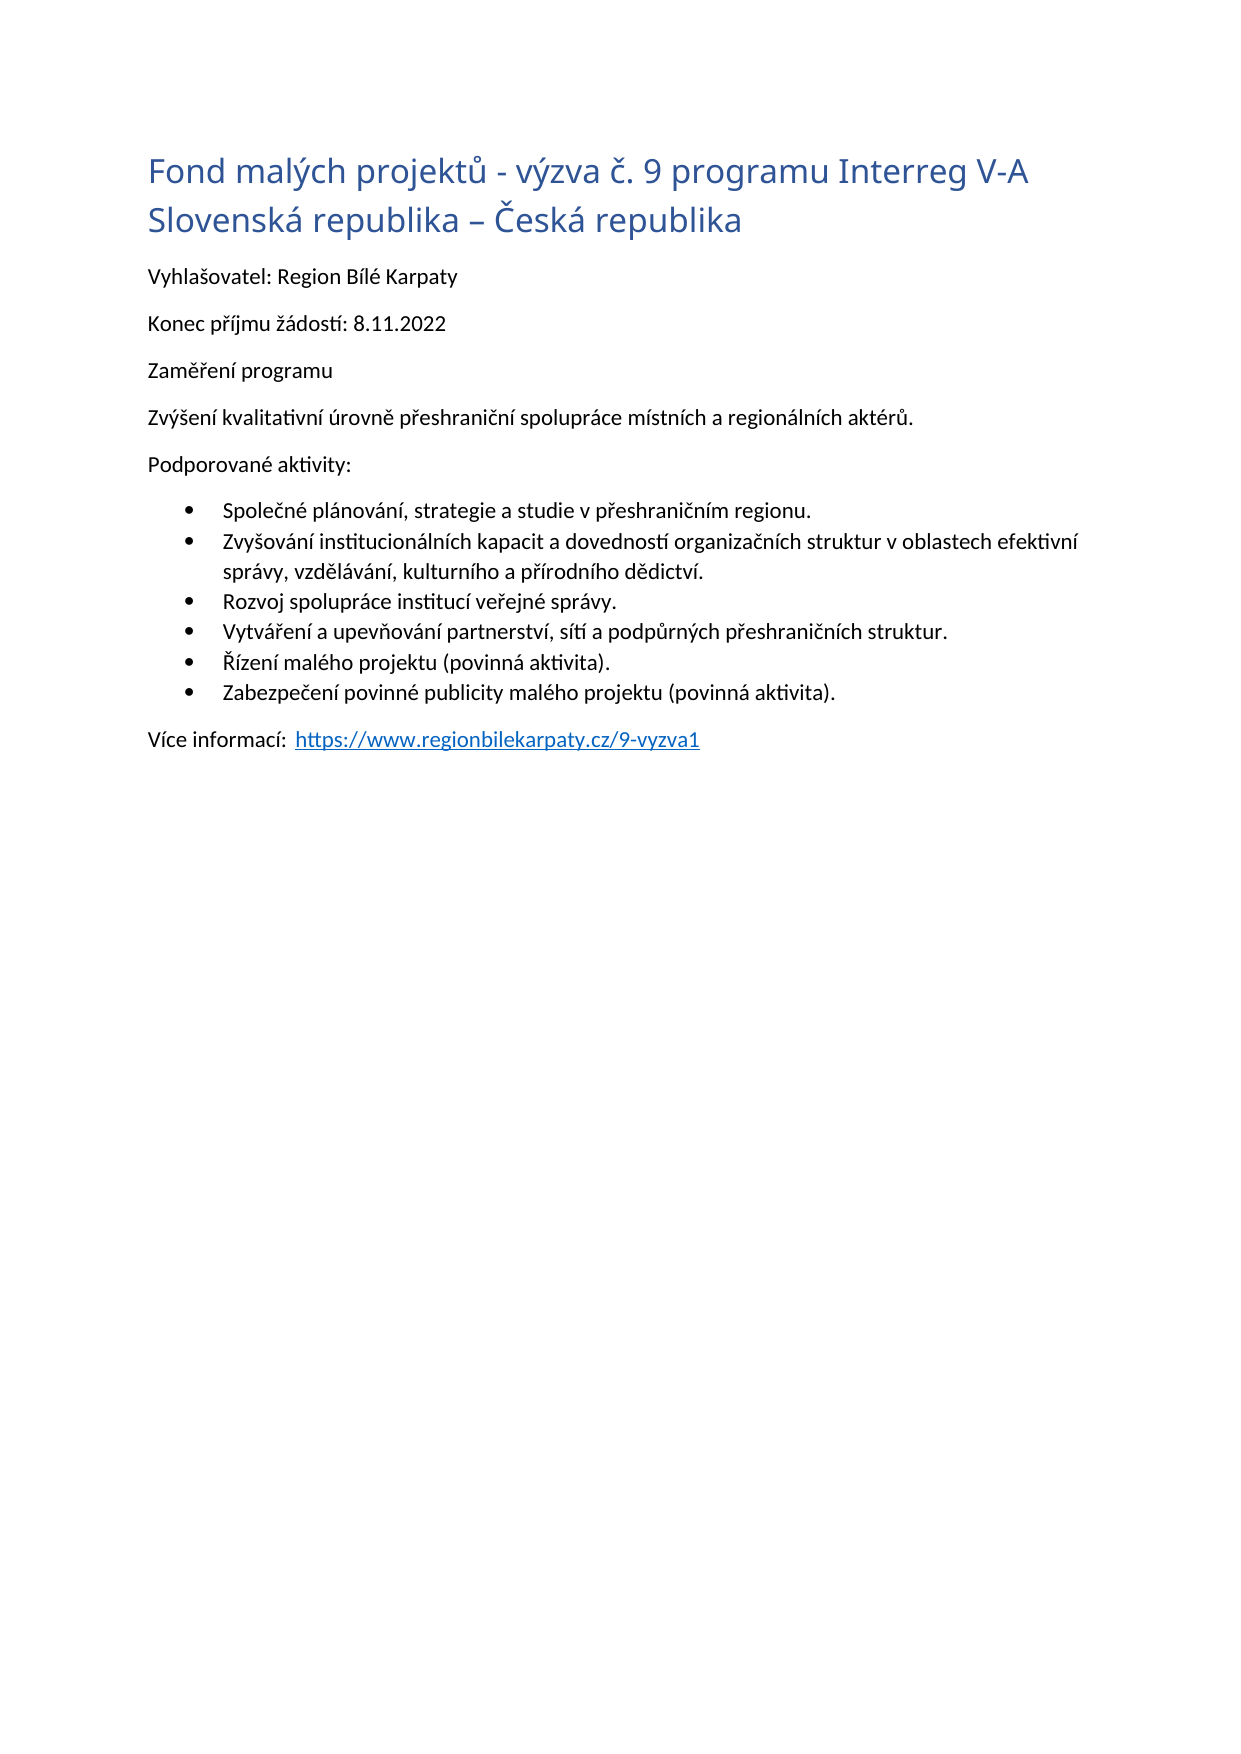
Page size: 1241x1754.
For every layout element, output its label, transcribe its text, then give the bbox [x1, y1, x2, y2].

list Vytváření a upevňování partnerství, sítí a podpůrných přeshraničních struktur. [185, 617, 1093, 645]
list Společné plánování, strategie a studie v přeshraničním regionu. [185, 497, 1093, 524]
text Vyhlašovatel: Region Bílé Karpaty [148, 262, 1093, 290]
text Více informací: https://www.regionbilekarpaty.cz/9-vyzva1 [148, 725, 1093, 753]
text Fond malých projektů - výzva č. 9 programu Interreg V-A Slovenská republika – Česká republika [148, 148, 1093, 242]
list Řízení malého projektu (povinná aktivita). [185, 648, 1093, 676]
text Konec příjmu žádostí: 8.11.2022 [148, 309, 1093, 337]
text Podporované aktivity: [148, 450, 1093, 478]
list Rozvoj spolupráce institucí veřejné správy. [185, 587, 1093, 615]
list Zabezpečení povinné publicity malého projektu (povinná aktivita). [185, 678, 1093, 706]
text Zvýšení kvalitativní úrovně přeshraniční spolupráce místních a regionálních aktérů. [148, 403, 1093, 431]
list Zvyšování institucionálních kapacit a dovedností organizačních struktur v oblastech efektivní správy, vzdělávání, kulturního a přírodního dědictví. [185, 527, 1093, 585]
text Zaměření programu [148, 356, 1093, 384]
